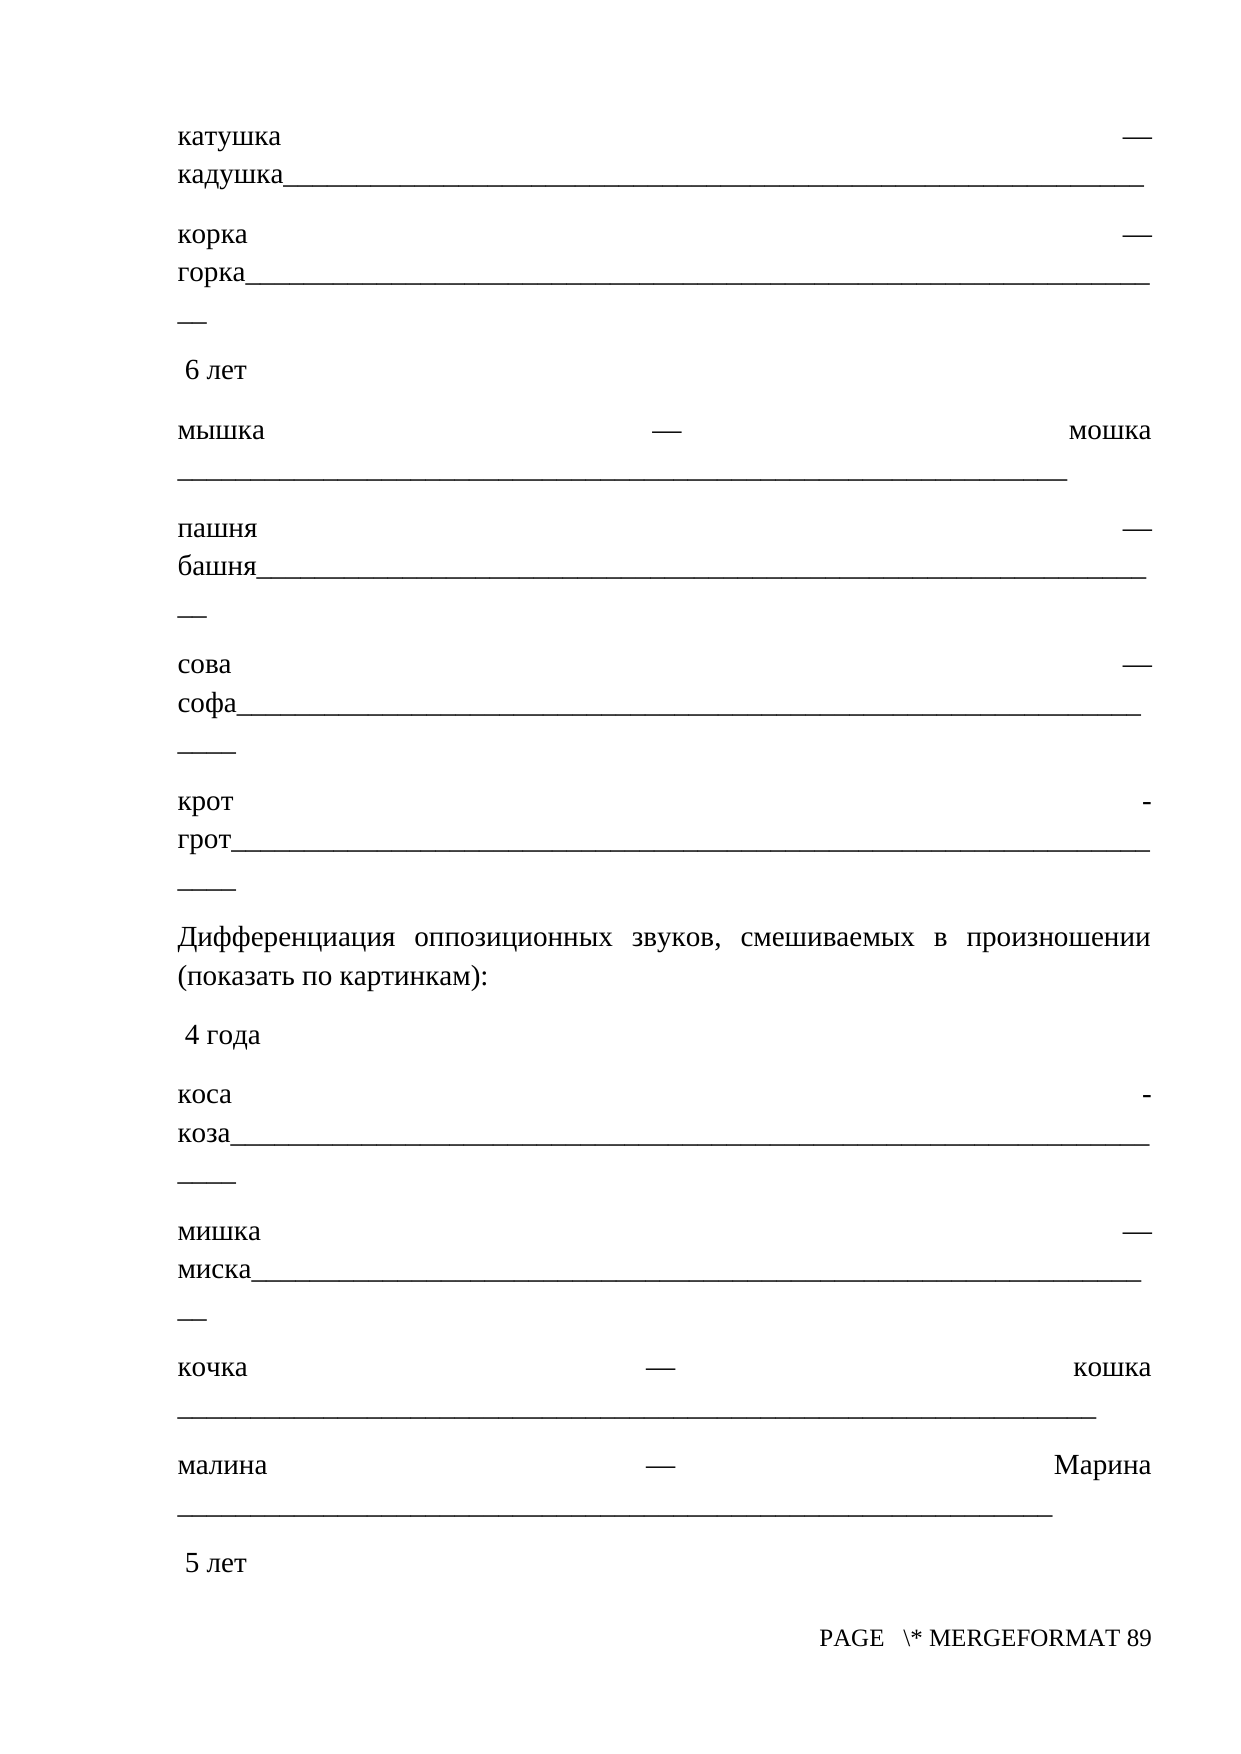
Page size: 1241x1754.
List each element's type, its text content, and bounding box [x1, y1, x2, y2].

text коса - коза___________________________________________________________________ [177, 1076, 1152, 1187]
text малина — Марина ____________________________________________________________ [177, 1447, 1152, 1519]
text сова — софа__________________________________________________________________ [177, 646, 1152, 757]
text 6 лет [177, 352, 1152, 386]
text катушка — кадушка___________________________________________________________ [177, 118, 1152, 190]
text 5 лет [177, 1545, 1152, 1579]
text 4 года [177, 1017, 1152, 1051]
text Дифференциация оппозиционных звуков, смешиваемых в произношении (показать по картинкам): [177, 919, 1152, 991]
text корка — горка________________________________________________________________ [177, 216, 1152, 327]
text кочка — кошка _______________________________________________________________ [177, 1349, 1152, 1421]
text крот - грот___________________________________________________________________ [177, 783, 1152, 893]
text мишка — миска_______________________________________________________________ [177, 1213, 1152, 1323]
text пашня — башня_______________________________________________________________ [177, 510, 1152, 620]
text мышка — мошка _____________________________________________________________ [177, 412, 1152, 484]
